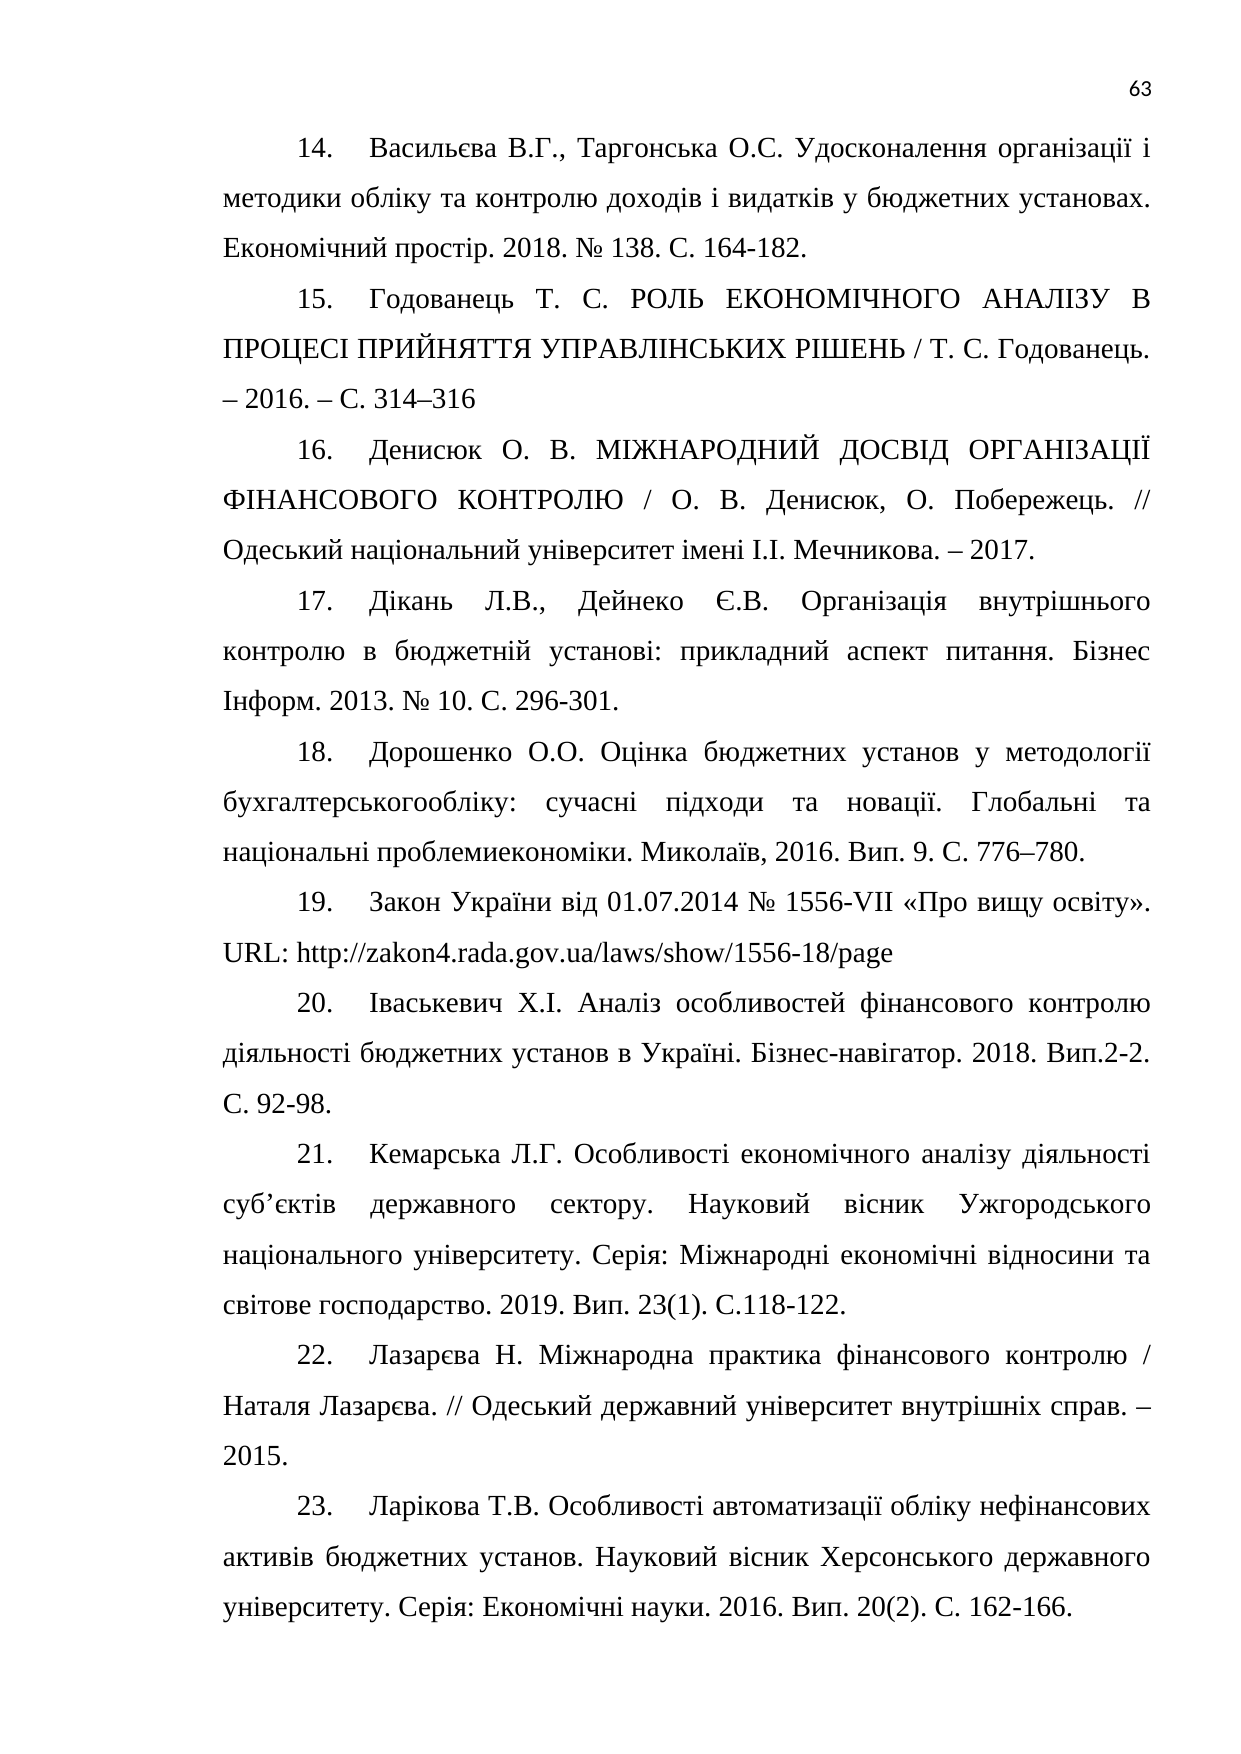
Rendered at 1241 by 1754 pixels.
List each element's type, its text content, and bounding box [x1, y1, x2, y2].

list Дікань Л.В., Дейнеко Є.В. Організація внутрішнього контролю в бюджетній установі: прикладний аспект питання. Бізнес Інформ. 2013. № 10. С. 296-301. [223, 583, 1152, 717]
list Годованець Т. С. РОЛЬ ЕКОНОМІЧНОГО АНАЛІЗУ В ПРОЦЕСІ ПРИЙНЯТТЯ УПРАВЛІНСЬКИХ РІШЕНЬ / Т. С. Годованець. – 2016. – С. 314–316 [223, 281, 1152, 415]
list Дорошенко О.О. Оцінка бюджетних установ у методології бухгалтерськогообліку: сучасні підходи та новації. Глобальні та національні проблемиекономіки. Миколаїв, 2016. Вип. 9. С. 776–780. [223, 734, 1152, 868]
list Кемарська Л.Г. Особливості економічного аналізу діяльності суб’єктів державного сектору. Науковий вісник Ужгородського національного університету. Серія: Міжнародні економічні відносини та світове господарство. 2019. Вип. 23(1). С.118-122. [223, 1136, 1152, 1321]
list Васильєва В.Г., Таргонська О.С. Удосконалення організації і методики обліку та контролю доходів і видатків у бюджетних установах. Економічний простір. 2018. № 138. С. 164-182. [223, 130, 1152, 264]
list Денисюк О. В. МІЖНАРОДНИЙ ДОСВІД ОРГАНІЗАЦІЇ ФІНАНСОВОГО КОНТРОЛЮ / О. В. Денисюк, О. Побережець. // Одеський національний університет імені І.І. Мечникова. – 2017. [223, 432, 1152, 566]
list Лазарєва Н. Міжнародна практика фінансового контролю / Наталя Лазарєва. // Одеський державний університет внутрішніх справ. – 2015. [223, 1337, 1152, 1472]
list Ларікова Т.В. Особливості автоматизації обліку нефінансових активів бюджетних установ. Науковий вісник Херсонського державного університету. Серія: Економічні науки. 2016. Вип. 20(2). С. 162-166. [223, 1488, 1152, 1622]
list Іваськевич Х.І. Аналіз особливостей фінансового контролю діяльності бюджетних установ в Україні. Бізнес-навігатор. 2018. Вип.2-2. С. 92-98. [223, 985, 1152, 1119]
list Закон України від 01.07.2014 № 1556-VII «Про вищу освіту». URL: http://zakon4.rada.gov.ua/laws/show/1556-18/page [223, 884, 1152, 968]
